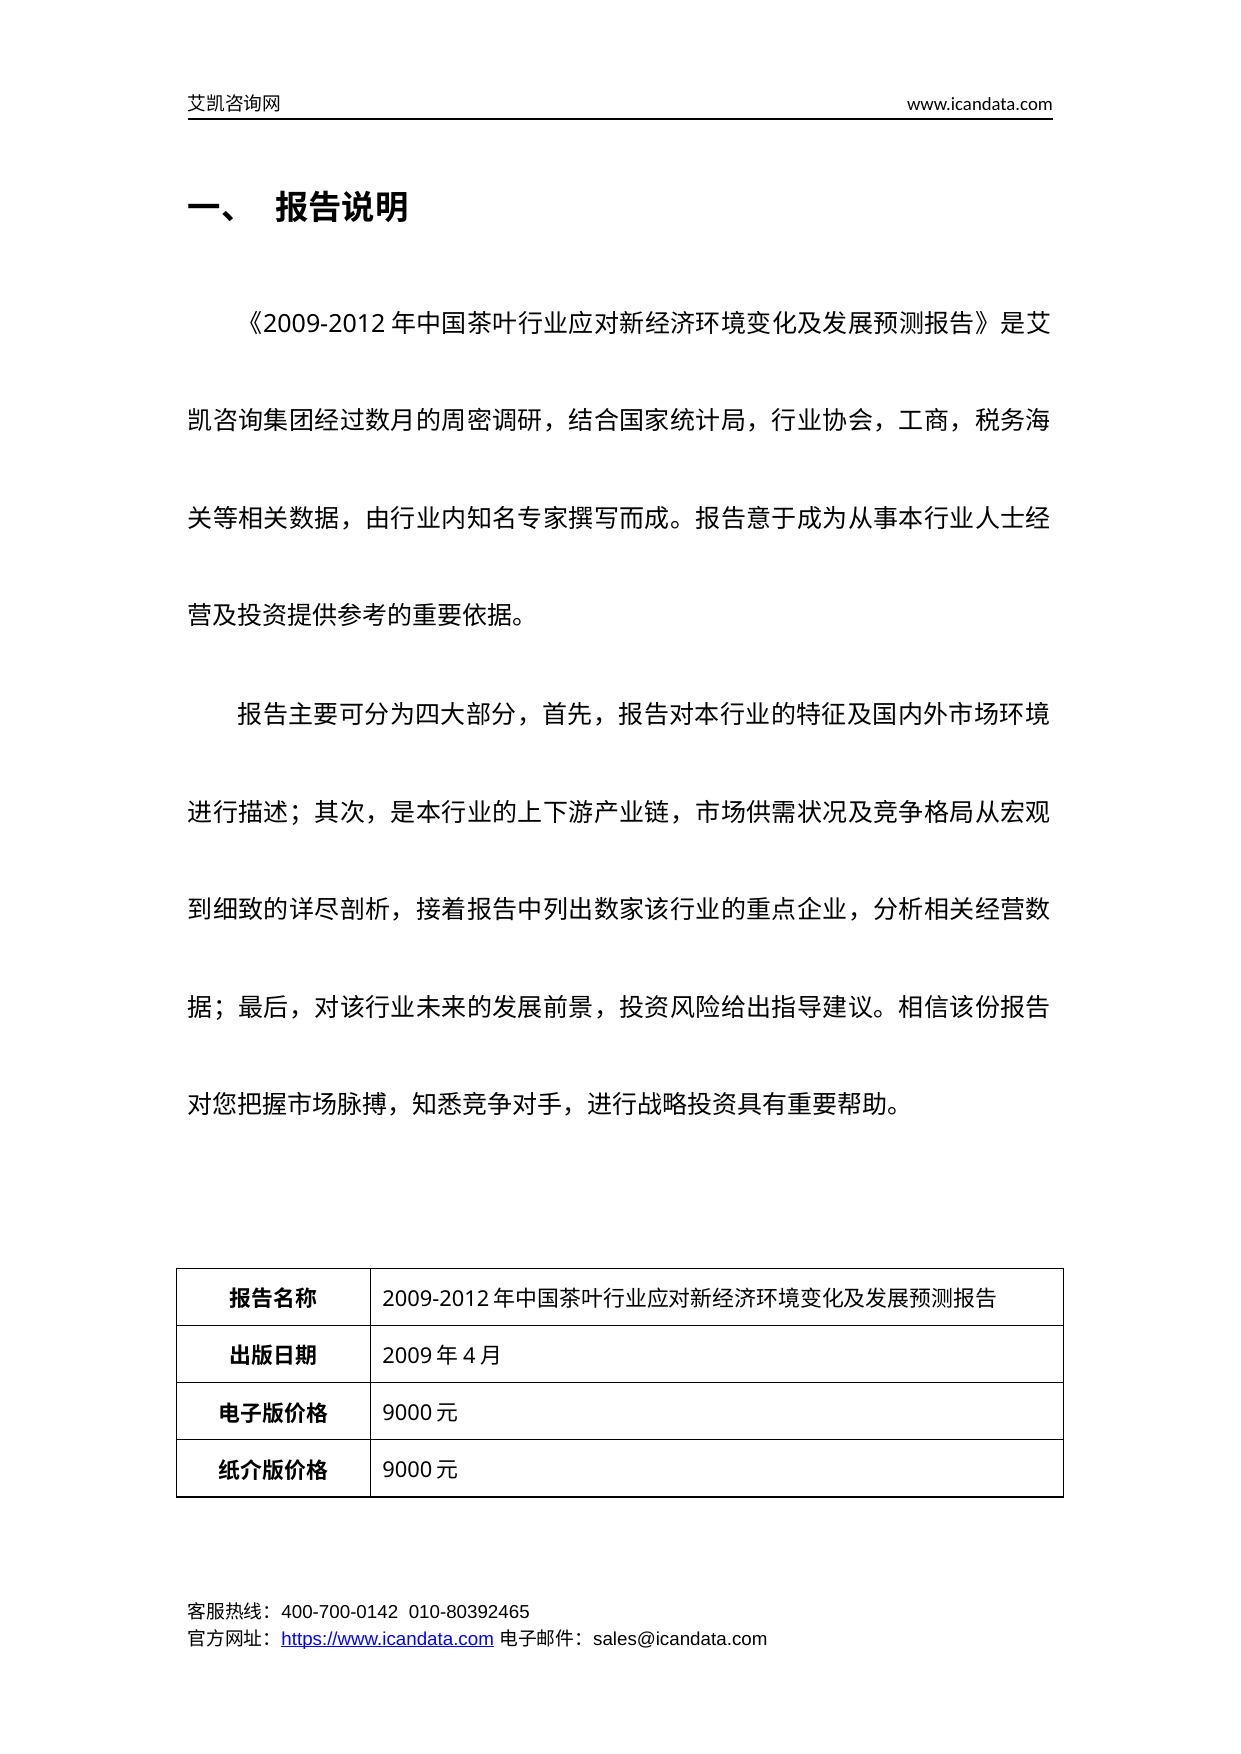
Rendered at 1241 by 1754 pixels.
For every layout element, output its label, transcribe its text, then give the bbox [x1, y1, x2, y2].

table_cell 9000元 [371, 1440, 1063, 1496]
table_cell 出版日期 [177, 1326, 370, 1382]
table_cell 2009年4月 [371, 1326, 1063, 1382]
text 《2009-2012年中国茶叶行业应对新经济环境变化及发展预测报告》是艾凯咨询集团经过数月的周密调研，结合国家统计局，行业协会，工商，税务海关等相关数据，由行业内知名专家撰写而成。报告意于成为从事本行业人士经营及投资提供参考的重要依据。 [187, 289, 1053, 646]
table_cell 9000元 [371, 1383, 1063, 1439]
table_header 报告名称 [177, 1269, 370, 1325]
text 报告主要可分为四大部分，首先，报告对本行业的特征及国内外市场环境进行描述；其次，是本行业的上下游产业链，市场供需状况及竞争格局从宏观到细致的详尽剖析，接着报告中列出数家该行业的重点企业，分析相关经营数据；最后，对该行业未来的发展前景，投资风险给出指导建议。相信该份报告对您把握市场脉搏，知悉竞争对手，进行战略投资具有重要帮助。 [187, 681, 1053, 1136]
table_header 2009-2012年中国茶叶行业应对新经济环境变化及发展预测报告 [371, 1269, 1063, 1325]
table_cell 电子版价格 [177, 1383, 370, 1439]
table_cell 纸介版价格 [177, 1440, 370, 1496]
subtitle 报告说明 [187, 172, 1053, 237]
